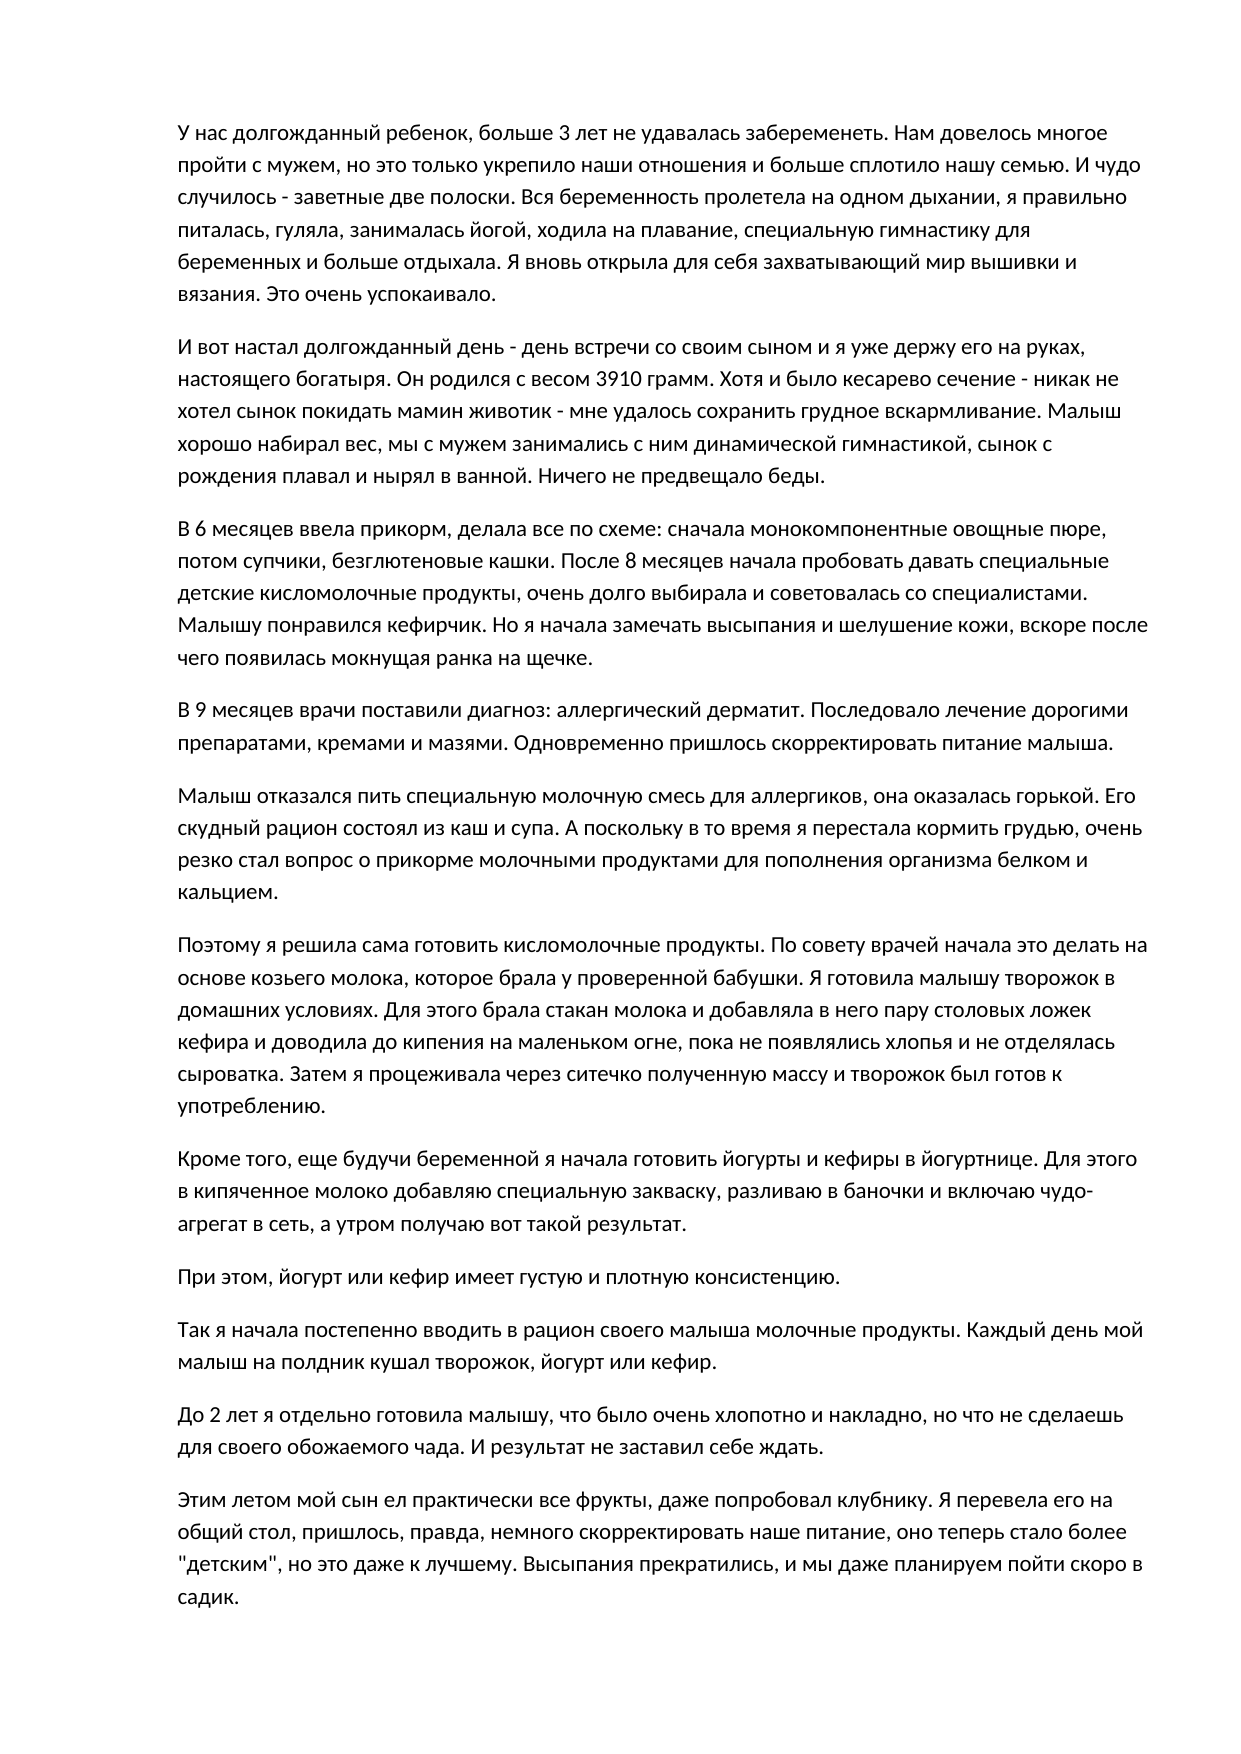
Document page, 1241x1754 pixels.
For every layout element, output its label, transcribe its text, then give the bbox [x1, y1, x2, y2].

text Поэтому я решила сама готовить кисломолочные продукты. По совету врачей начала это делать на основе козьего молока, которое брала у проверенной бабушки. Я готовила малышу творожок в домашних условиях. Для этого брала стакан молока и добавляла в него пару столовых ложек кефира и доводила до кипения на маленьком огне, пока не появлялись хлопья и не отделялась сыроватка. Затем я процеживала через ситечко полученную массу и творожок был готов к употреблению. [177, 930, 1152, 1119]
text Так я начала постепенно вводить в рацион своего малыша молочные продукты. Каждый день мой малыш на полдник кушал творожок, йогурт или кефир. [177, 1315, 1152, 1375]
text До 2 лет я отдельно готовила малышу, что было очень хлопотно и накладно, но что не сделаешь для своего обожаемого чада. И результат не заставил себе ждать. [177, 1400, 1152, 1460]
text При этом, йогурт или кефир имеет густую и плотную консистенцию. [177, 1262, 1152, 1290]
text Кроме того, еще будучи беременной я начала готовить йогурты и кефиры в йогуртнице. Для этого в кипяченное молоко добавляю специальную закваску, разливаю в баночки и включаю чудо-агрегат в сеть, а утром получаю вот такой результат. [177, 1144, 1152, 1237]
text И вот настал долгожданный день - день встречи со своим сыном и я уже держу его на руках, настоящего богатыря. Он родился с весом 3910 грамм. Хотя и было кесарево сечение - никак не хотел сынок покидать мамин животик - мне удалось сохранить грудное вскармливание. Малыш хорошо набирал вес, мы с мужем занимались с ним динамической гимнастикой, сынок с рождения плавал и нырял в ванной. Ничего не предвещало беды. [177, 332, 1152, 489]
text В 6 месяцев ввела прикорм, делала все по схеме: сначала монокомпонентные овощные пюре, потом супчики, безглютеновые кашки. После 8 месяцев начала пробовать давать специальные детские кисломолочные продукты, очень долго выбирала и советовалась со специалистами. Малышу понравился кефирчик. Но я начала замечать высыпания и шелушение кожи, вскоре после чего появилась мокнущая ранка на щечке. [177, 514, 1152, 671]
text В 9 месяцев врачи поставили диагноз: аллергический дерматит. Последовало лечение дорогими препаратами, кремами и мазями. Одновременно пришлось скорректировать питание малыша. [177, 696, 1152, 756]
text У нас долгожданный ребенок, больше 3 лет не удавалась забеременеть. Нам довелось многое пройти с мужем, но это только укрепило наши отношения и больше сплотило нашу семью. И чудо случилось - заветные две полоски. Вся беременность пролетела на одном дыхании, я правильно питалась, гуляла, занималась йогой, ходила на плавание, специальную гимнастику для беременных и больше отдыхала. Я вновь открыла для себя захватывающий мир вышивки и вязания. Это очень успокаивало. [177, 118, 1152, 307]
text Малыш отказался пить специальную молочную смесь для аллергиков, она оказалась горькой. Его скудный рацион состоял из каш и супа. А поскольку в то время я перестала кормить грудью, очень резко стал вопрос о прикорме молочными продуктами для пополнения организма белком и кальцием. [177, 781, 1152, 905]
text Этим летом мой сын ел практически все фрукты, даже попробовал клубнику. Я перевела его на общий стол, пришлось, правда, немного скорректировать наше питание, оно теперь стало более "детским", но это даже к лучшему. Высыпания прекратились, и мы даже планируем пойти скоро в садик. [177, 1485, 1152, 1610]
